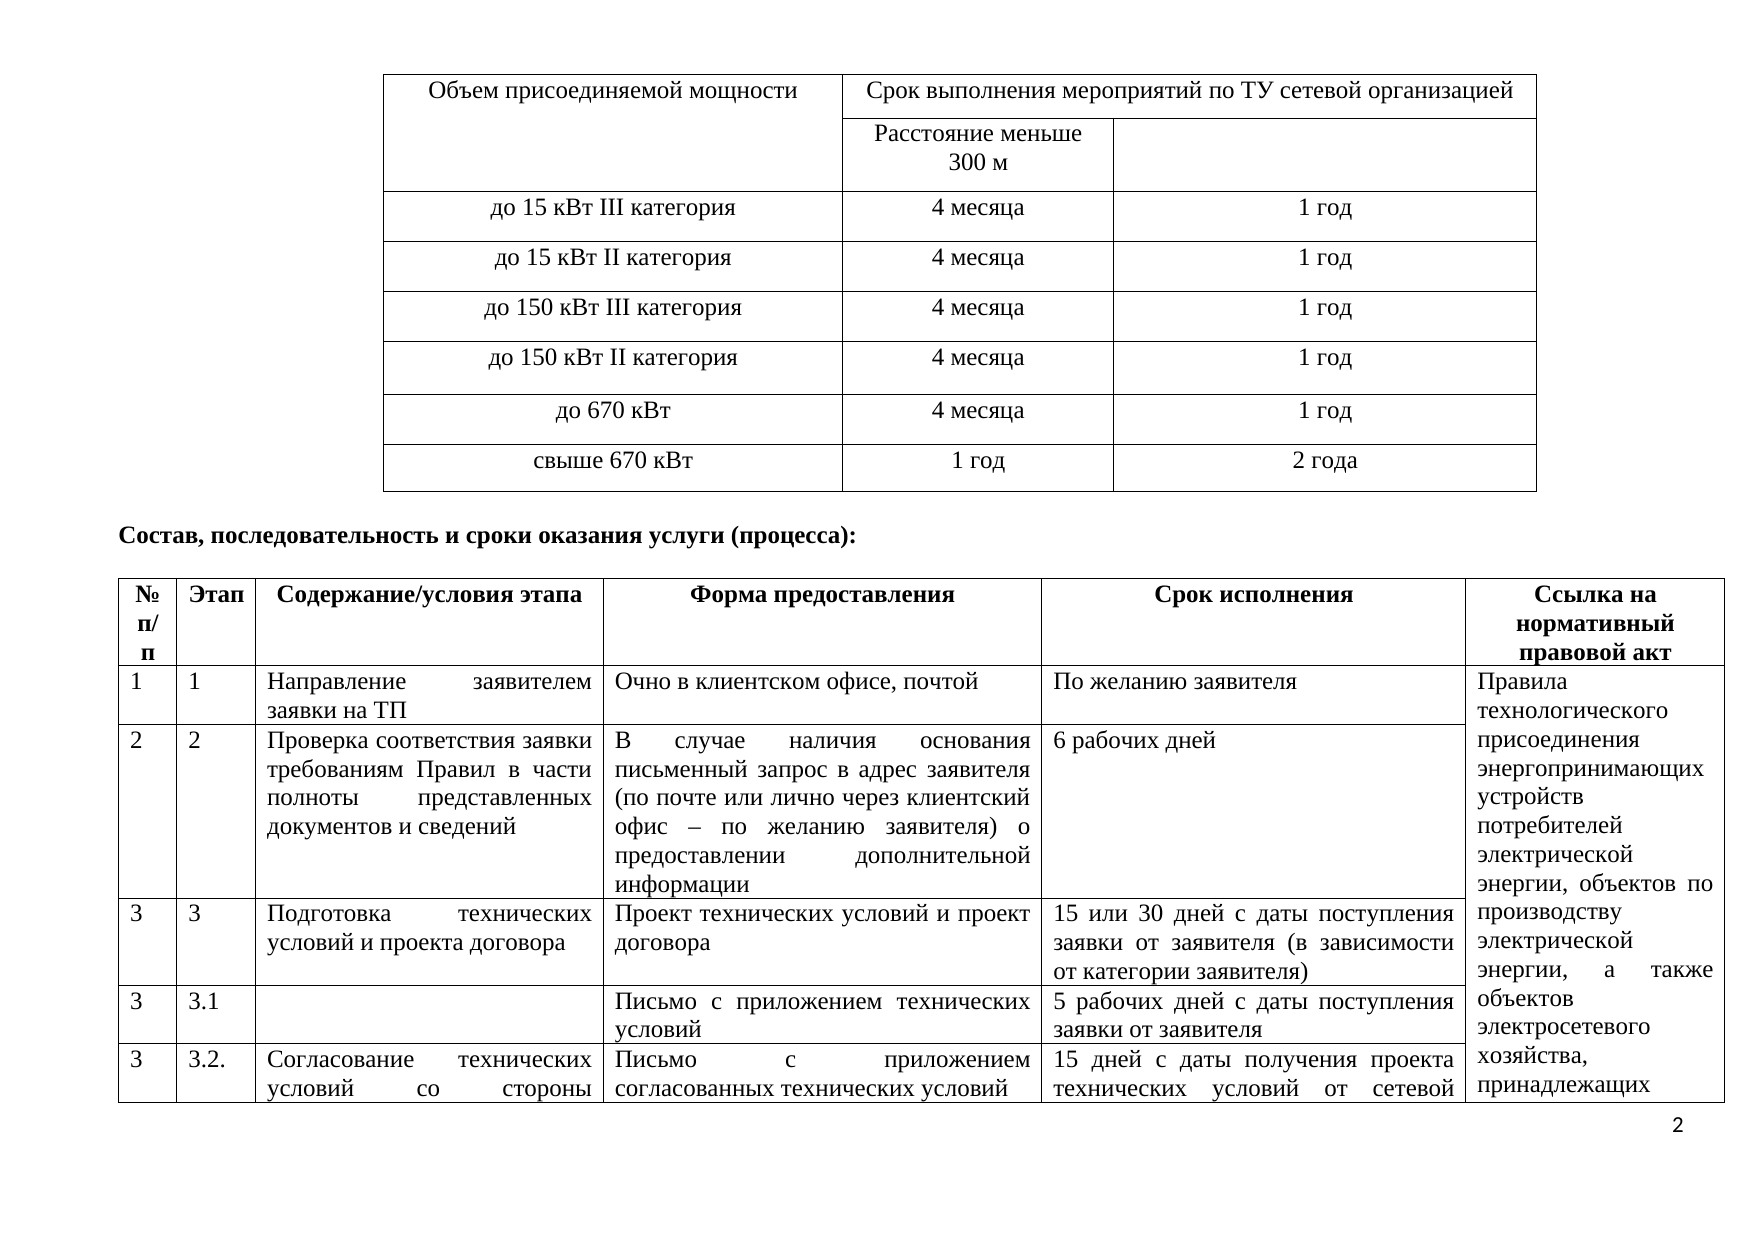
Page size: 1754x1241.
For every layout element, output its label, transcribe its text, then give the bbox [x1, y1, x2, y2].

table_cell 3 [119, 899, 176, 985]
table_cell 1 год [1114, 342, 1536, 394]
table_cell Правила технологического присоединения энергопринимающих устройств потребителей электрической энергии, объектов по производству электрической энергии, а также объектов электросетевого хозяйства, принадлежащих сетевым организациям и иным лицам, к электрическим сетям, утв. Постановлением Правительства РФ от 27.12.2004 N 861 (Правила). [1466, 666, 1724, 1102]
table_cell до 15 кВт II категория [384, 242, 842, 291]
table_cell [256, 1044, 603, 1102]
table_cell до 150 кВт II категория [384, 342, 842, 394]
table_header Этап [177, 579, 255, 665]
table_cell 4 месяца [843, 192, 1113, 241]
table_cell Расстояние меньше 300 м [843, 119, 1113, 191]
table_cell свыше 670 кВт [384, 445, 842, 491]
table_cell 2 [119, 725, 176, 897]
table_header Срок исполнения [1042, 579, 1465, 665]
table_cell до 15 кВт III категория [384, 192, 842, 241]
table_cell По желанию заявителя [1042, 666, 1465, 724]
table_cell 1 год [1114, 242, 1536, 291]
table_cell 4 месяца [843, 292, 1113, 341]
table_cell 3 [119, 1044, 176, 1102]
table_cell В случае наличия основания письменный запрос в адрес заявителя (по почте или лично через клиентский офис – по желанию заявителя) о предоставлении дополнительной информации [604, 725, 1041, 897]
table_cell 1 год [843, 445, 1113, 491]
table_cell 1 год [1114, 192, 1536, 241]
table_header № п/п [119, 579, 176, 665]
table_cell Проверка соответствия заявки требованиям Правил в части полноты представленных документов и сведений [256, 725, 603, 897]
table_cell Проект технических условий и проект договора [604, 899, 1041, 985]
table_cell Подготовка технических условий и проекта договора [256, 899, 603, 985]
table_cell до 670 кВт [384, 395, 842, 444]
table_cell до 150 кВт III категория [384, 292, 842, 341]
table_header Ссылка на нормативный правовой акт [1466, 579, 1724, 665]
text Состав, последовательность и сроки оказания услуги (процесса): [118, 521, 1683, 549]
table_cell 4 месяца [843, 342, 1113, 394]
table_header Срок выполнения мероприятий по ТУ сетевой организацией [843, 75, 1536, 117]
table_cell 2 года [1114, 445, 1536, 491]
table_cell 3 [177, 899, 255, 985]
table_header Содержание/условия этапа [256, 579, 603, 665]
table_cell 3.1 [177, 986, 255, 1043]
table_cell 2 [177, 725, 255, 897]
table_cell 15 или 30 дней с даты поступления заявки от заявителя (в зависимости от категории заявителя) [1042, 899, 1465, 985]
table_header Объем присоединяемой мощности [384, 75, 842, 191]
table_cell 4 месяца [843, 242, 1113, 291]
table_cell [604, 1044, 1041, 1102]
table_cell 4 месяца [843, 395, 1113, 444]
table_cell 1 [119, 666, 176, 724]
table_header Форма предоставления [604, 579, 1041, 665]
table_cell [256, 986, 603, 1043]
table_cell Письмо с приложением технических условий [604, 986, 1041, 1043]
table_cell 1 [177, 666, 255, 724]
table_cell Очно в клиентском офисе, почтой [604, 666, 1041, 724]
table_cell 3 [119, 986, 176, 1043]
table_cell [1114, 119, 1536, 191]
table_cell Направление заявителем заявки на ТП [256, 666, 603, 724]
table_cell 1 год [1114, 292, 1536, 341]
table_cell 6 рабочих дней [1042, 725, 1465, 897]
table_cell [1042, 1044, 1465, 1102]
table_cell 3.2. [177, 1044, 255, 1102]
table_cell 5 рабочих дней с даты поступления заявки от заявителя [1042, 986, 1465, 1043]
table_cell 1 год [1114, 395, 1536, 444]
